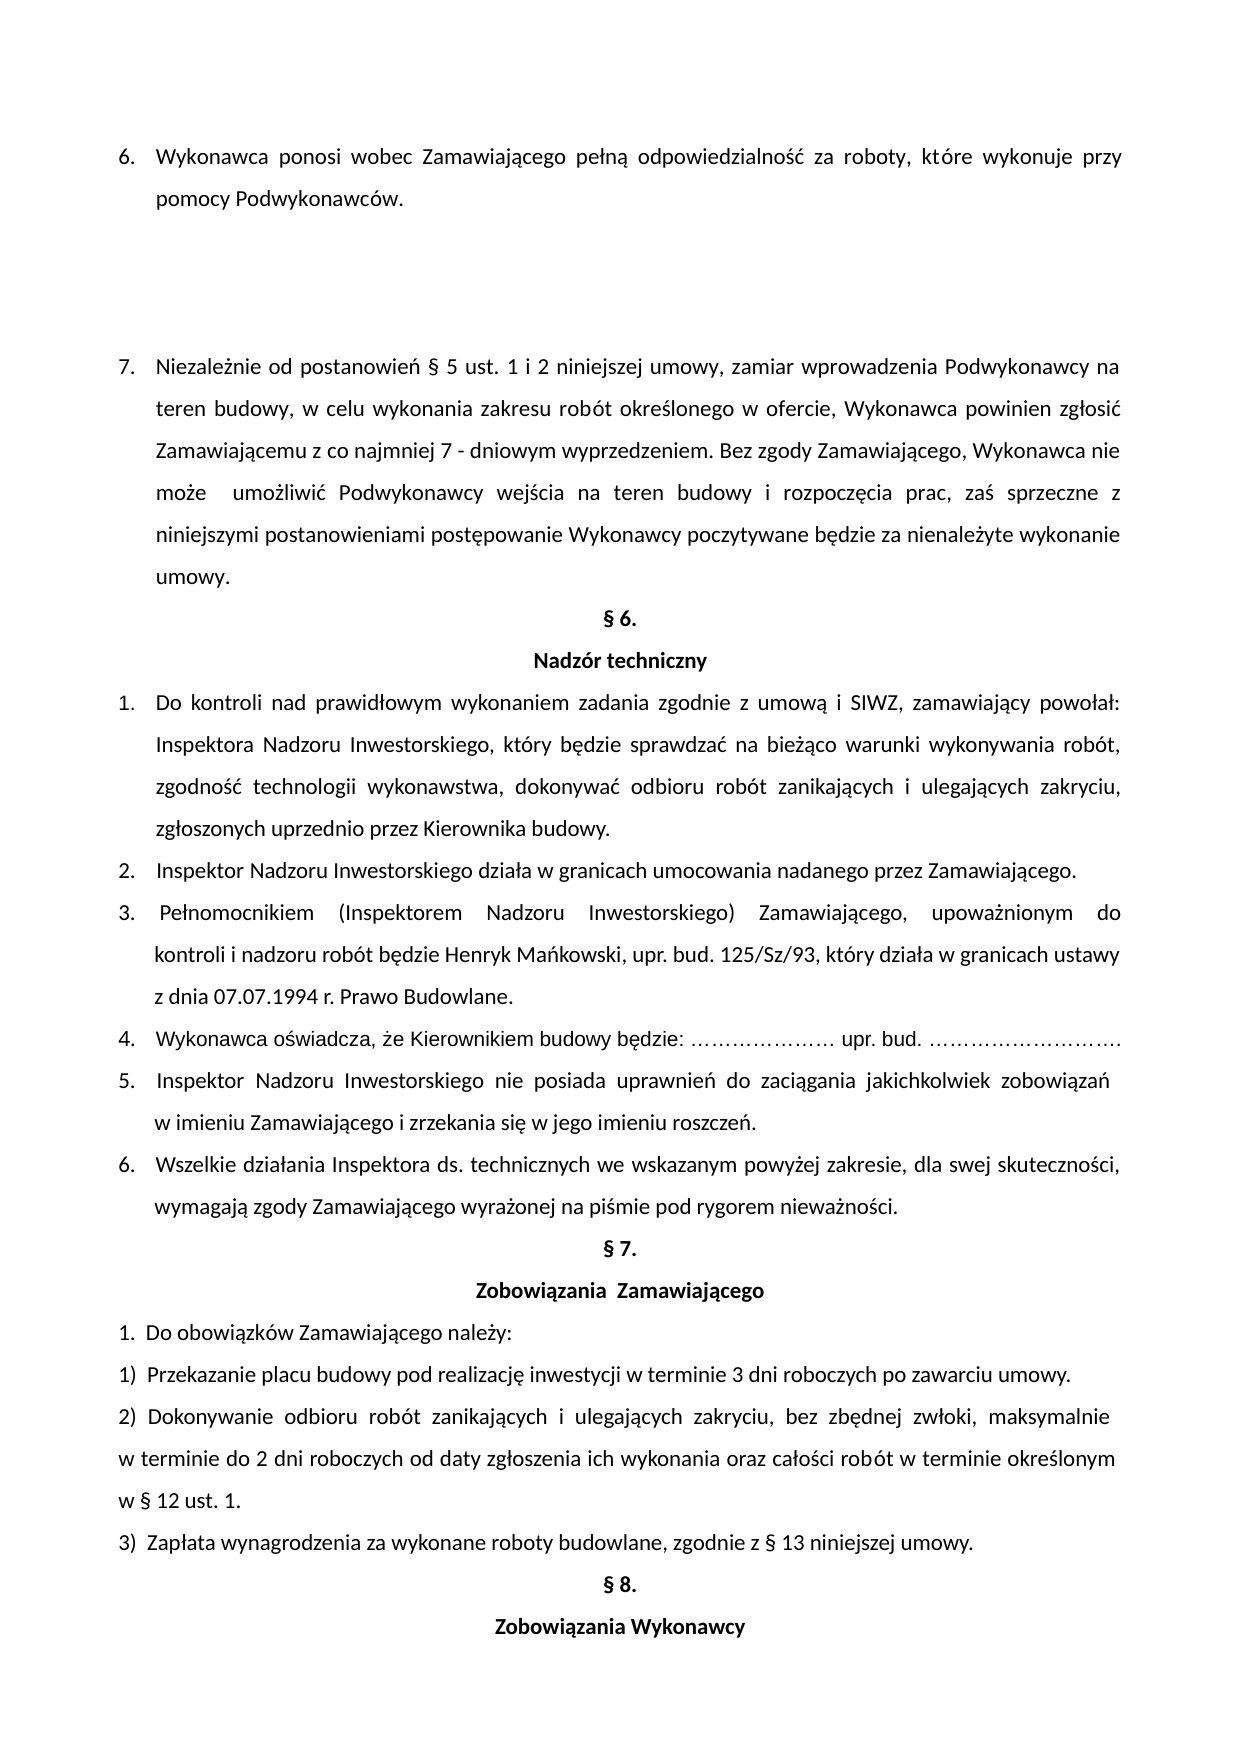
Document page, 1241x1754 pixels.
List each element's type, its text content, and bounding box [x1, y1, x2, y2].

text 3) Zapłata wynagrodzenia za wykonane roboty budowlane, zgodnie z § 13 niniejszej umowy. [118, 1528, 1122, 1556]
text 5. Inspektor Nadzoru Inwestorskiego nie posiada uprawnień do zaciągania jakichkolwiek zobowiązań w imieniu Zamawiającego i zrzekania się w jego imieniu roszczeń. [118, 1066, 1122, 1136]
text 2. Inspektor Nadzoru Inwestorskiego działa w granicach umocowania nadanego przez Zamawiającego. [118, 856, 1122, 884]
list Do kontroli nad prawidłowym wykonaniem zadania zgodnie z umową i SIWZ, zamawiający powołał: Inspektora Nadzoru Inwestorskiego, który będzie sprawdzać na bieżąco warunki wykonywania robót, zgodność technologii wykonawstwa, dokonywać odbioru robót zanikających i ulegających zakryciu, zgłoszonych uprzednio przez Kierownika budowy. [118, 688, 1122, 842]
text 2) Dokonywanie odbioru robót zanikających i ulegających zakryciu, bez zbędnej zwłoki, maksymalnie w terminie do 2 dni roboczych od daty zgłoszenia ich wykonania oraz całości robót w terminie określonym w § 12 ust. 1. [118, 1402, 1122, 1514]
text 3. Pełnomocnikiem (Inspektorem Nadzoru Inwestorskiego) Zamawiającego, upoważnionym do kontroli i nadzoru robót będzie Henryk Mańkowski, upr. bud. 125/Sz/93, który działa w granicach ustawy z dnia 07.07.1994 r. Prawo Budowlane. [118, 898, 1122, 1010]
text 6. Wszelkie działania Inspektora ds. technicznych we wskazanym powyżej zakresie, dla swej skuteczności, wymagają zgody Zamawiającego wyrażonej na piśmie pod rygorem nieważności. [118, 1150, 1122, 1220]
list Wykonawca oświadcza, że Kierownikiem budowy będzie: ………………… upr. bud. ………………………. [118, 1024, 1122, 1052]
text Nadzór techniczny [118, 646, 1122, 674]
text Zobowiązania Zamawiającego [118, 1276, 1122, 1304]
text § 6. [118, 604, 1122, 632]
list Wykonawca ponosi wobec Zamawiającego pełną odpowiedzialność za roboty, które wykonuje przy pomocy Podwykonawców. [118, 142, 1122, 212]
text 1) Przekazanie placu budowy pod realizację inwestycji w terminie 3 dni roboczych po zawarciu umowy. [118, 1360, 1122, 1388]
text § 7. [118, 1234, 1122, 1262]
text § 8. [118, 1570, 1122, 1598]
text Zobowiązania Wykonawcy [118, 1612, 1122, 1640]
text 1. Do obowiązków Zamawiającego należy: [118, 1318, 1122, 1346]
list Niezależnie od postanowień § 5 ust. 1 i 2 niniejszej umowy, zamiar wprowadzenia Podwykonawcy na teren budowy, w celu wykonania zakresu robót określonego w ofercie, Wykonawca powinien zgłosić Zamawiającemu z co najmniej 7 - dniowym wyprzedzeniem. Bez zgody Zamawiającego, Wykonawca nie może umożliwić Podwykonawcy wejścia na teren budowy i rozpoczęcia prac, zaś sprzeczne z niniejszymi postanowieniami postępowanie Wykonawcy poczytywane będzie za nienależyte wykonanie umowy. [118, 352, 1122, 590]
